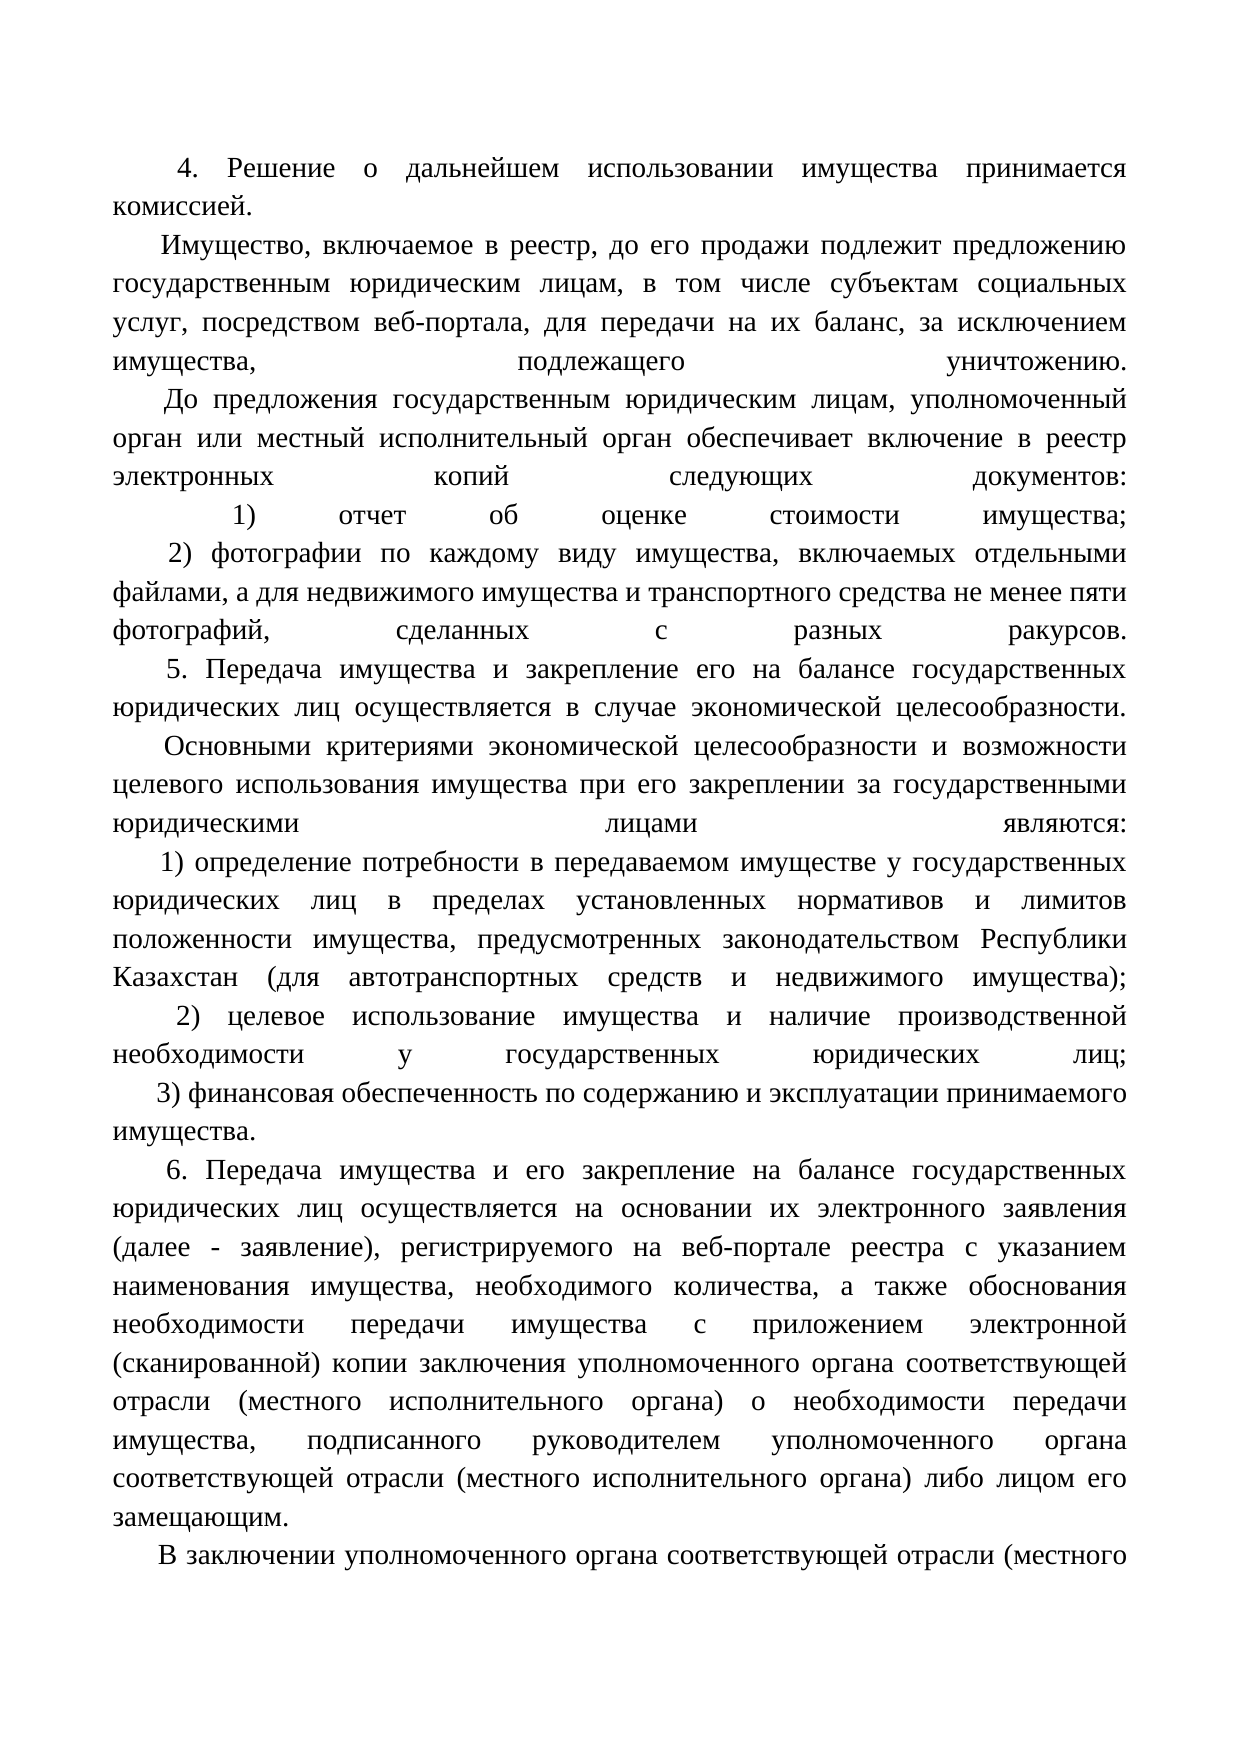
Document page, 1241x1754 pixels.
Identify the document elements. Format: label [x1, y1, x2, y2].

text [112, 150, 1128, 1571]
